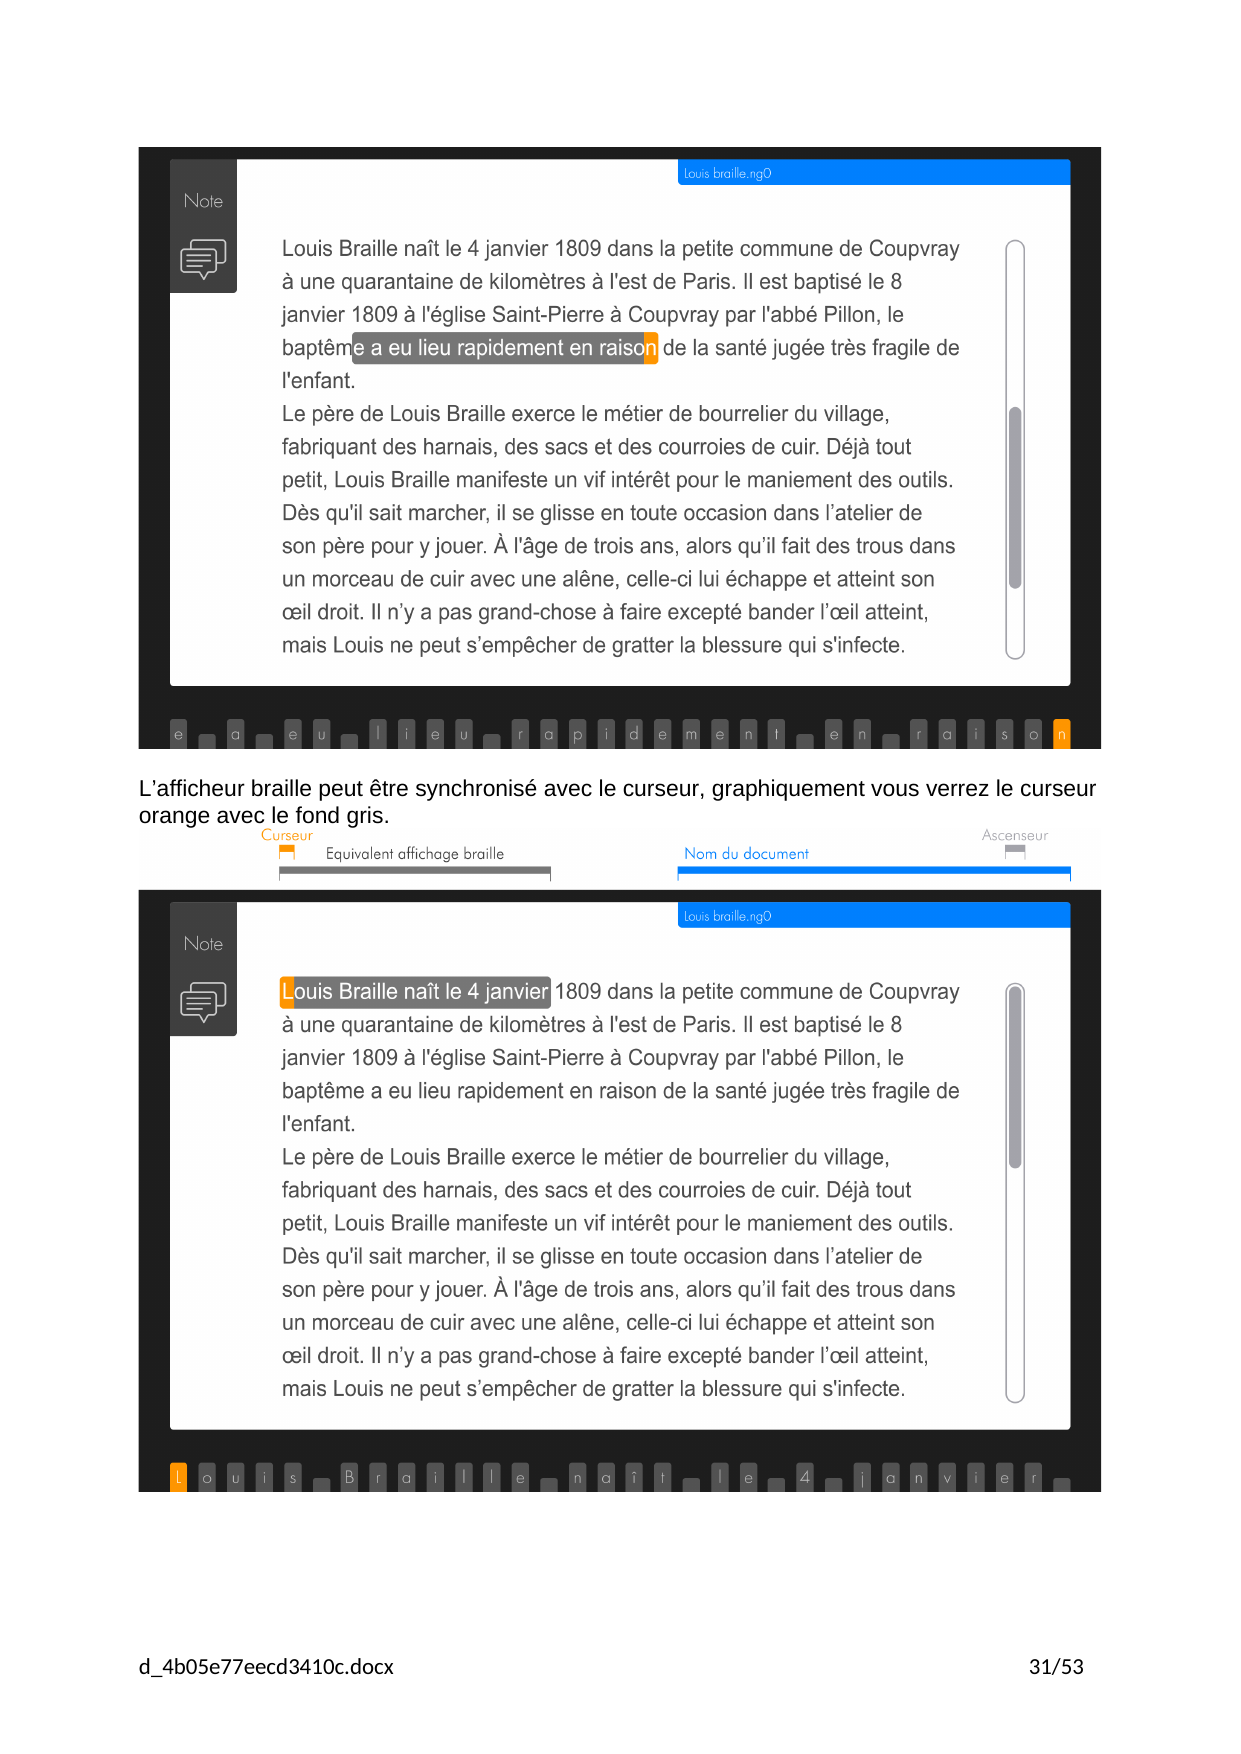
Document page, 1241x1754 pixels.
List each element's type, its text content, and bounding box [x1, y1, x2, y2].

picture [138, 828, 1102, 1492]
picture [138, 147, 1102, 749]
text L’afficheur braille peut être synchronisé avec le curseur, graphiquement vous verrez le curseur orange avec le fond gris. [139, 775, 1101, 828]
